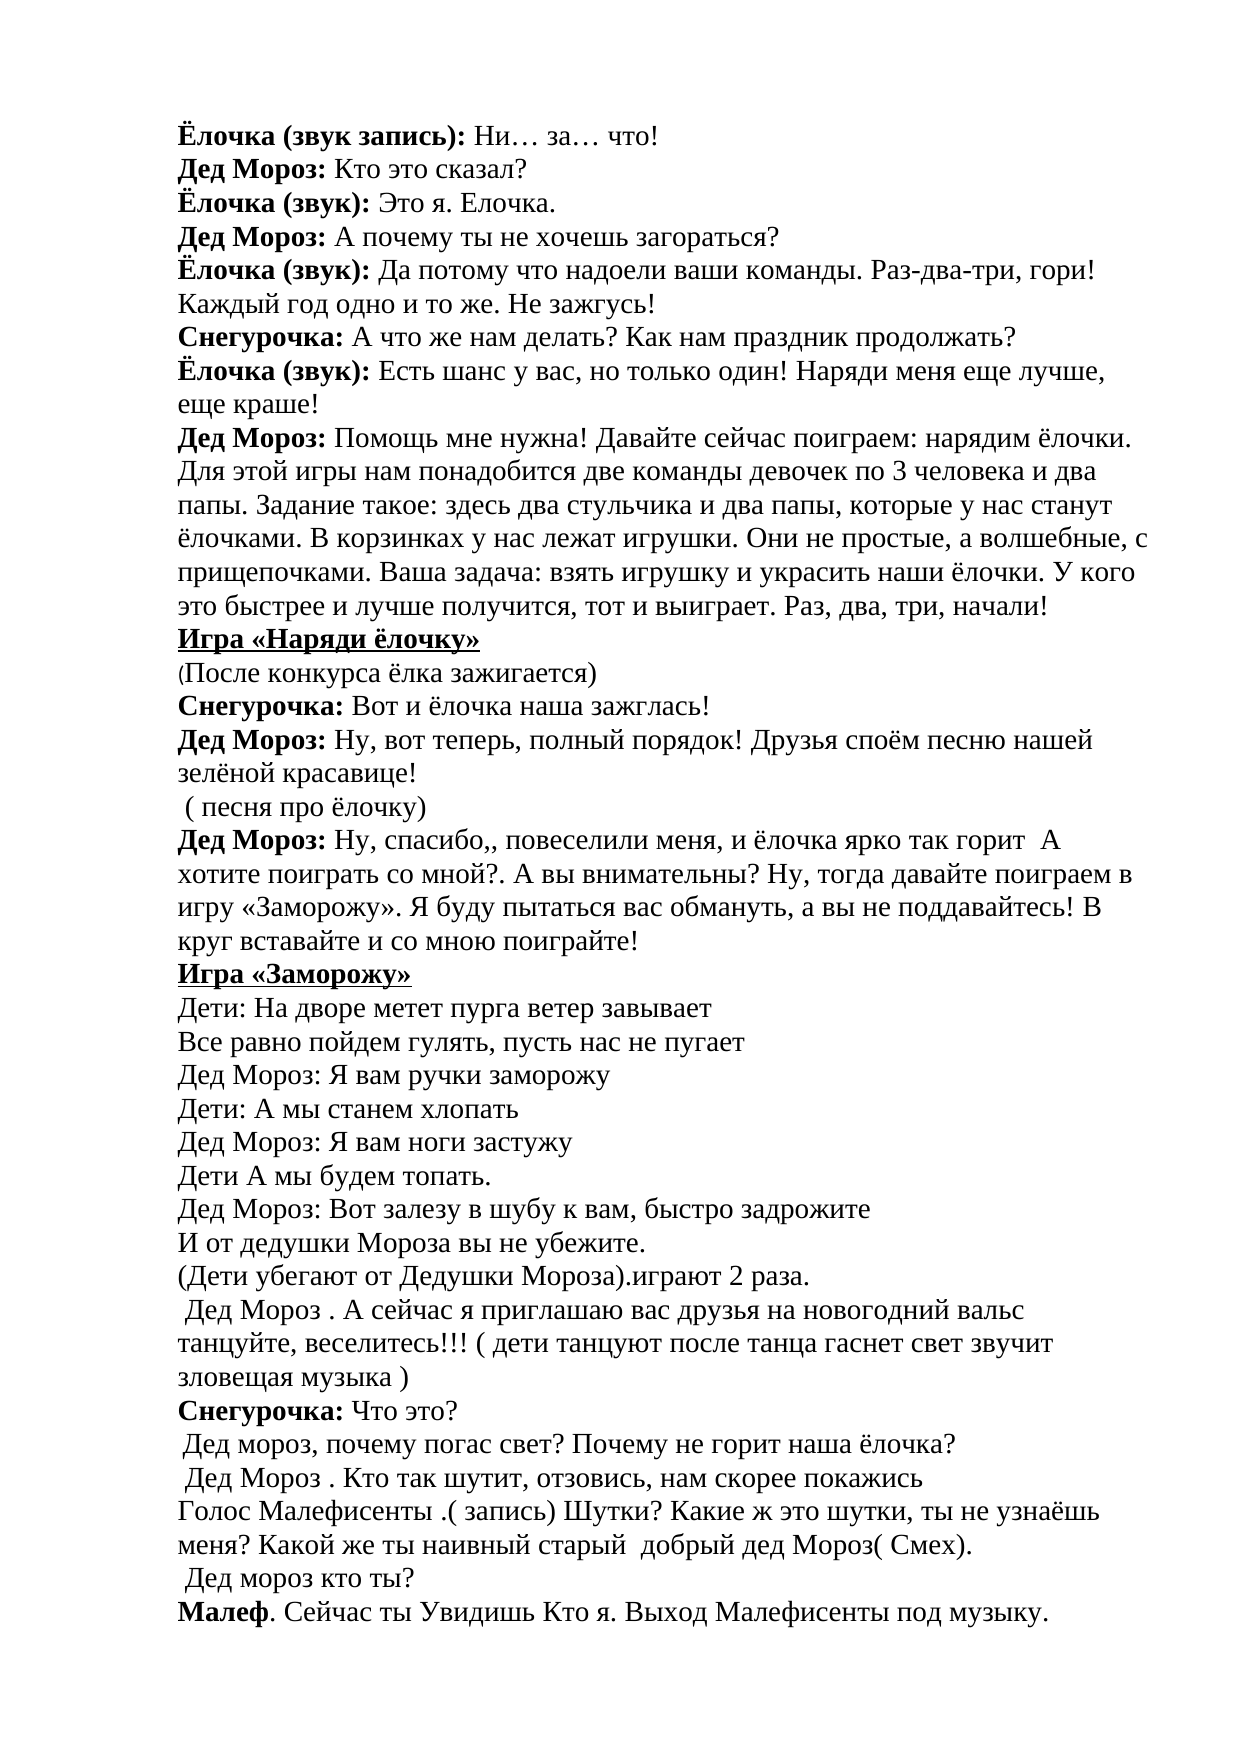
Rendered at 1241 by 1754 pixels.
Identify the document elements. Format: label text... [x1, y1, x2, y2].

text Ёлочка (звук запись): Ни… за… что! [177, 118, 1152, 152]
text Снегурочка: Вот и ёлочка наша зажглась! [177, 688, 1152, 722]
text (Дети убегают от Дедушки Мороза).играют 2 раза. [177, 1258, 1152, 1292]
text Голос Малефисенты .( запись) Шутки? Какие ж это шутки, ты не узнаёшь меня? Какой же ты наивный старый добрый дед Мороз( Смех). [177, 1493, 1152, 1560]
text Снегурочка: А что же нам делать? Как нам праздник продолжать? [177, 319, 1152, 353]
text Дети: На дворе метет пурга ветер завывает Все равно пойдем гулять, пусть нас не пугает Дед Мороз: Я вам ручки заморожу Дети: А мы станем хлопать Дед Мороз: Я вам ноги застужу [177, 990, 1152, 1158]
text Дед мороз кто ты? [177, 1560, 1152, 1594]
text Дед Мороз: Кто это сказал? [177, 152, 1152, 185]
text Дед Мороз: Ну, вот теперь, полный порядок! Друзья споём песню нашей зелёной красавице! [177, 722, 1152, 789]
text Дети А мы будем топать. Дед Мороз: Вот залезу в шубу к вам, быстро задрожите И от дедушки Мороза вы не убежите. [177, 1158, 1152, 1258]
text Дед мороз, почему погас свет? Почему не горит наша ёлочка? [177, 1426, 1152, 1460]
text Дед Мороз: Помощь мне нужна! Давайте сейчас поиграем: нарядим ёлочки. Для этой игры нам понадобится две команды девочек по 3 человека и два папы. Задание такое: здесь два стульчика и два папы, которые у нас станут ёлочками. В корзинках у нас лежат игрушки. Они не простые, а волшебные, с прищепочками. Ваша задача: взять игрушку и украсить наши ёлочки. У кого это быстрее и лучше получится, тот и выиграет. Раз, два, три, начали! [177, 420, 1152, 621]
text Дед Мороз: А почему ты не хочешь загораться? [177, 219, 1152, 252]
text ( песня про ёлочку) [177, 789, 1152, 822]
text Малеф. Сейчас ты Увидишь Кто я. Выход Малефисенты под музыку. [177, 1594, 1152, 1627]
text Дед Мороз . Кто так шутит, отзовись, нам скорее покажись [177, 1460, 1152, 1493]
text Ёлочка (звук): Это я. Елочка. [177, 185, 1152, 219]
text Снегурочка: Что это? [177, 1393, 1152, 1426]
text Дед Мороз: Ну, спасибо,, повеселили меня, и ёлочка ярко так горит А хотите поиграть со мной?. А вы внимательны? Ну, тогда давайте поиграем в игру «Заморожу». Я буду пытаться вас обмануть, а вы не поддавайтесь! В круг вставайте и со мною поиграйте! [177, 822, 1152, 957]
text (После конкурса ёлка зажигается) [177, 655, 1152, 688]
text Игра «Заморожу» [177, 957, 1152, 990]
text Ёлочка (звук): Да потому что надоели ваши команды. Раз-два-три, гори! Каждый год одно и то же. Не зажгусь! [177, 252, 1152, 319]
text Ёлочка (звук): Есть шанс у вас, но только один! Наряди меня еще лучше, еще краше! [177, 353, 1152, 420]
text Дед Мороз . А сейчас я приглашаю вас друзья на новогодний вальс танцуйте, веселитесь!!! ( дети танцуют после танца гаснет свет звучит зловещая музыка ) [177, 1292, 1152, 1393]
text Игра «Наряди ёлочку» [177, 621, 1152, 655]
